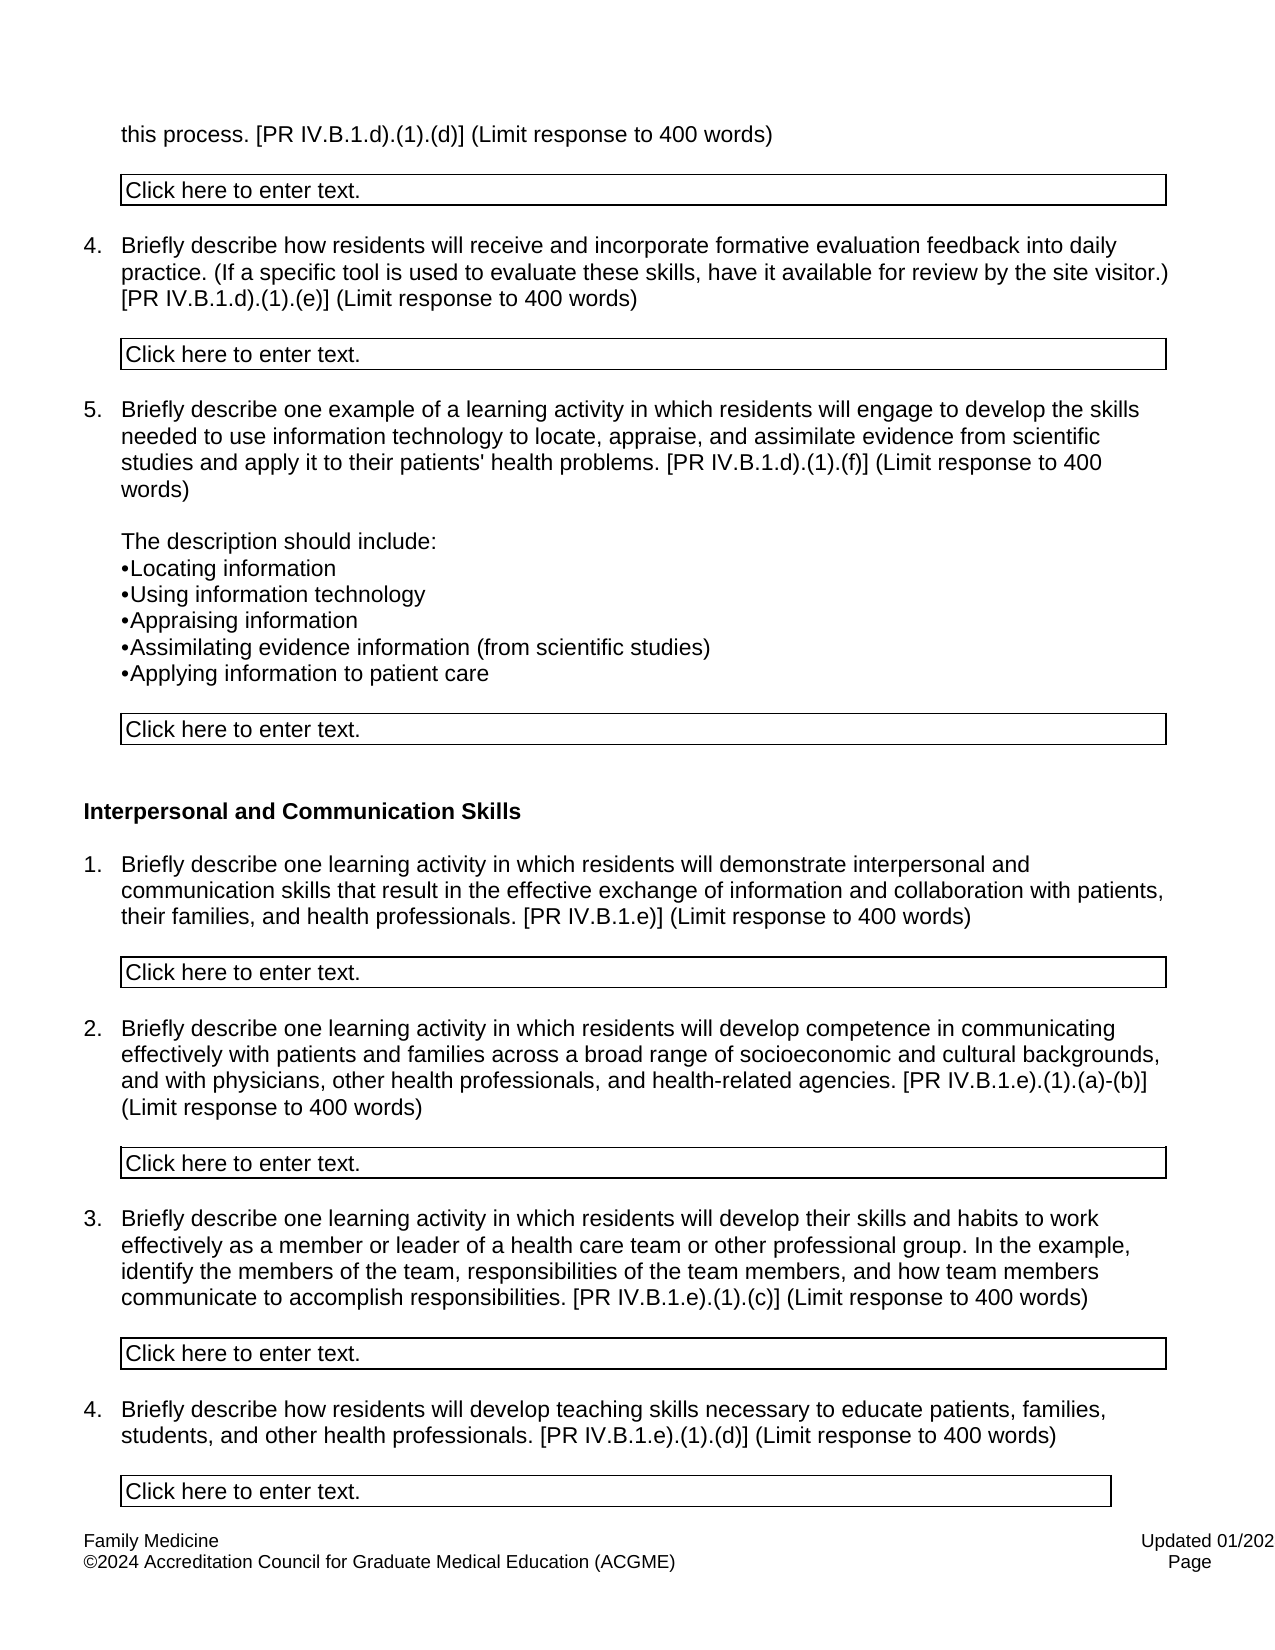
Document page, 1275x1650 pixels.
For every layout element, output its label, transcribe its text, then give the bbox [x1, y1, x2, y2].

text The description should include: [121, 528, 1172, 554]
text • Using information technology [121, 581, 1172, 607]
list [83, 121, 1172, 147]
list Briefly describe one learning activity in which residents will develop competence in communicating effectively with patients and families across a broad range of socioeconomic and cultural backgrounds, and with physicians, other health professionals, and health-related agencies. [PR IV.B.1.e).(1).(a)-(b)] (Limit response to 400 words) [83, 1015, 1172, 1120]
list Briefly describe one example of a learning activity in which residents will engage to develop the skills needed to use information technology to locate, appraise, and assimilate evidence from scientific studies and apply it to their patients' health problems. [PR IV.B.1.d).(1).(f)] (Limit response to 400 words) [83, 396, 1172, 502]
text • Locating information [121, 554, 1172, 581]
list Briefly describe one learning activity in which residents will demonstrate interpersonal and communication skills that result in the effective exchange of information and collaboration with patients, their families, and health professionals. [PR IV.B.1.e)] (Limit response to 400 words) [83, 851, 1172, 929]
list Briefly describe one learning activity in which residents will develop their skills and habits to work effectively as a member or leader of a health care team or other professional group. In the example, identify the members of the team, responsibilities of the team members, and how team members communicate to accomplish responsibilities. [PR IV.B.1.e).(1).(c)] (Limit response to 400 words) [83, 1205, 1172, 1311]
text Interpersonal and Communication Skills [83, 798, 1172, 824]
text • Assimilating evidence information (from scientific studies) [121, 634, 1172, 660]
text • Applying information to patient care [121, 660, 1172, 686]
list Briefly describe how residents will receive and incorporate formative evaluation feedback into daily practice. (If a specific tool is used to evaluate these skills, have it available for review by the site visitor.) [PR IV.B.1.d).(1).(e)] (Limit response to 400 words) [83, 232, 1172, 311]
text • Appraising information [121, 607, 1172, 634]
list Briefly describe how residents will develop teaching skills necessary to educate patients, families, students, and other health professionals. [PR IV.B.1.e).(1).(d)] (Limit response to 400 words) [83, 1396, 1172, 1448]
